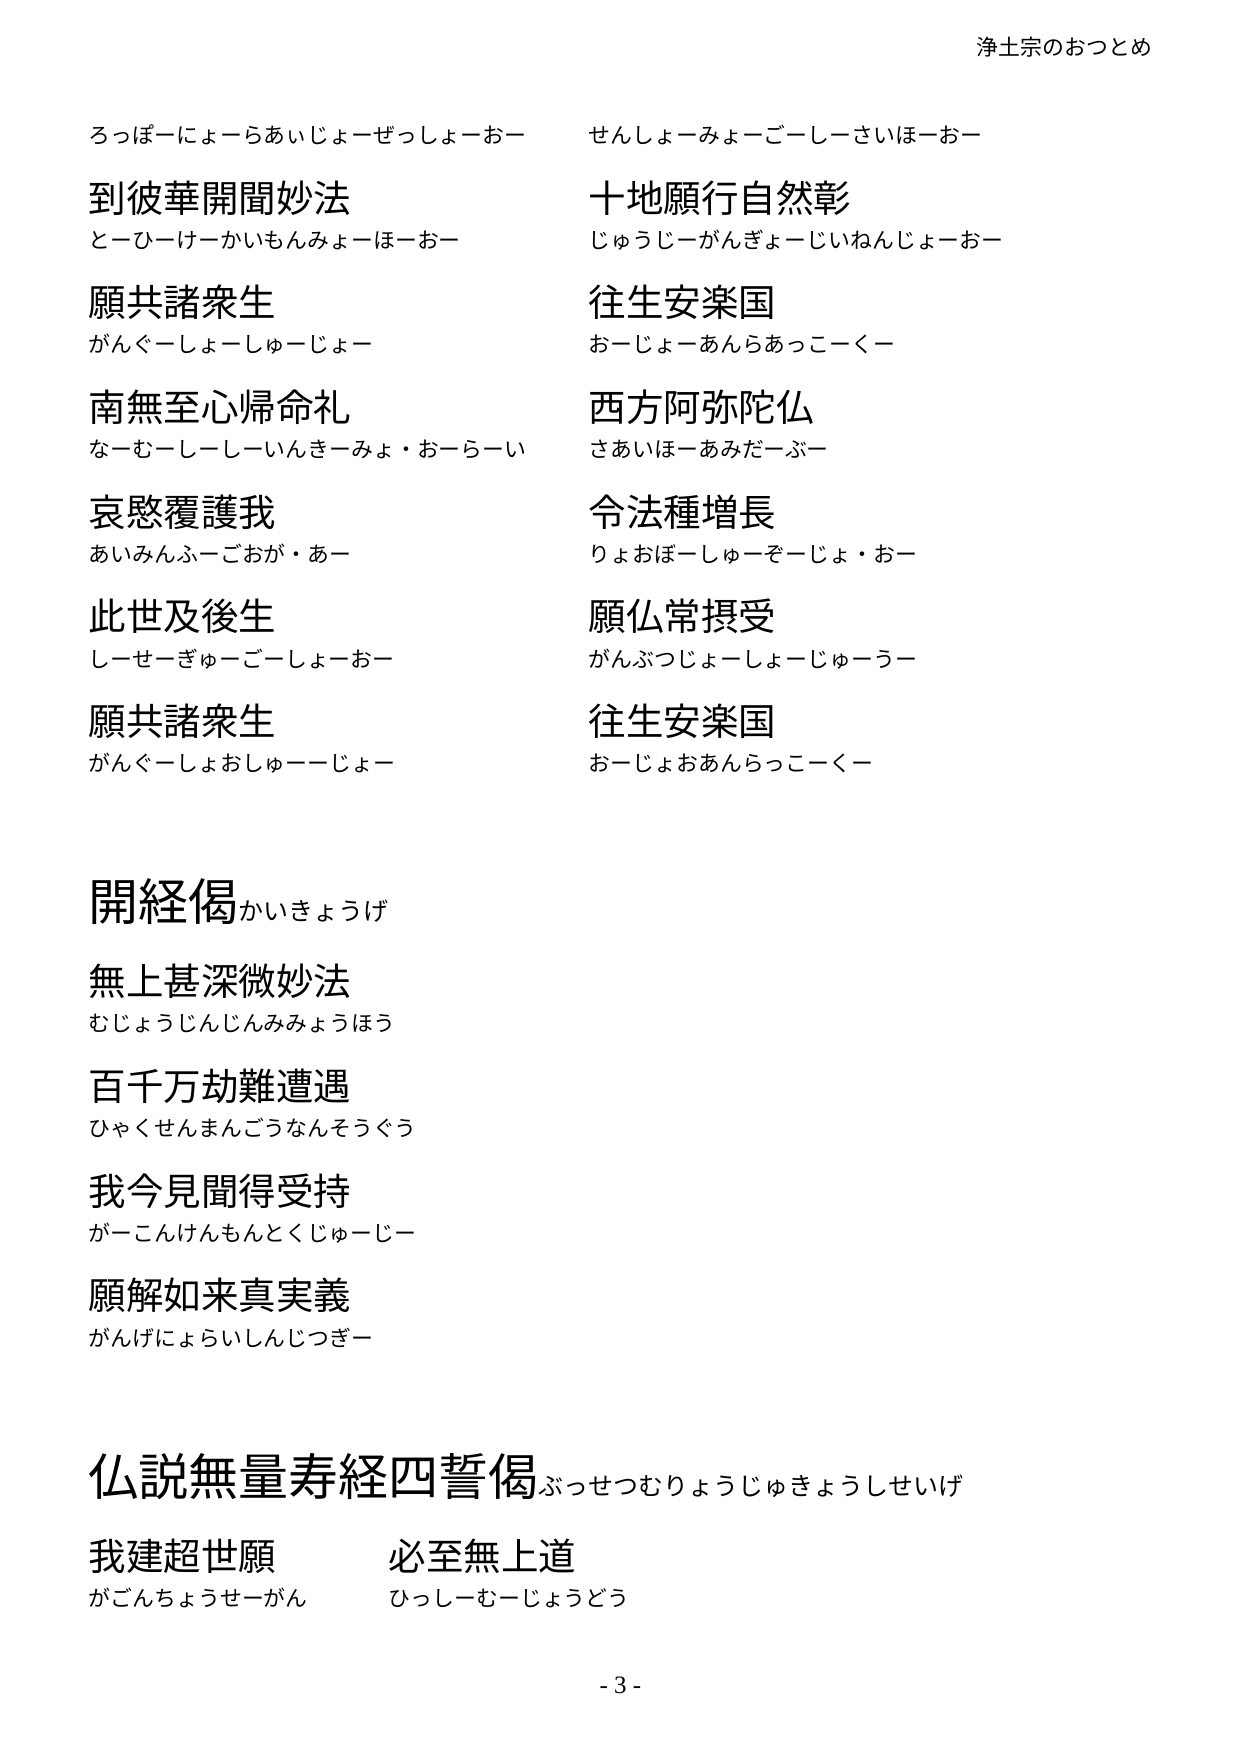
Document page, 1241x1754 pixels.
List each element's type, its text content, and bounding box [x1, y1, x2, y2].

text 願共諸衆生 往生安楽国 [89, 692, 1152, 746]
text ひゃくせんまんごうなんそうぐう [89, 1111, 1152, 1143]
text がーこんけんもんとくじゅーじー [89, 1216, 1152, 1247]
text 南無至心帰命礼 西方阿弥陀仏 [89, 378, 1152, 432]
text がごんちょうせーがん ひっしーむーじょうどう [89, 1581, 1152, 1612]
text がんぐーしょおしゅーーじょー おーじょおあんらっこーくー [89, 746, 1152, 778]
text なーむーしーしーいんきーみょ・おーらーい さあいほーあみだーぶー [89, 432, 1152, 464]
text 百千万劫難遭遇 [89, 1057, 1152, 1111]
text がんぐーしょーしゅーじょー おーじょーあんらあっこーくー [89, 327, 1152, 359]
text ろっぽーにょーらあぃじょーぜっしょーおー せんしょーみょーごーしーさいほーおー [89, 118, 1152, 150]
text むじょうじんじんみみょうほう [89, 1006, 1152, 1038]
text がんげにょらいしんじつぎー [89, 1321, 1152, 1352]
text 到彼華開聞妙法 十地願行自然彰 [89, 168, 1152, 223]
text あいみんふーごおが・あー りょおぼーしゅーぞーじょ・おー [89, 537, 1152, 568]
text 仏説無量寿経四誓偈ぶっせつむりょうじゅきょうしせいげ [89, 1437, 1152, 1509]
text 開経偈かいきょうげ [89, 863, 1152, 935]
text 願解如来真実義 [89, 1266, 1152, 1321]
text 哀愍覆護我 令法種増長 [89, 483, 1152, 537]
text 無上甚深微妙法 [89, 952, 1152, 1006]
text 我建超世願 必至無上道 [89, 1526, 1152, 1581]
text 此世及後生 願仏常摂受 [89, 587, 1152, 642]
text 我今見聞得受持 [89, 1162, 1152, 1216]
text しーせーぎゅーごーしょーおー がんぶつじょーしょーじゅーうー [89, 642, 1152, 673]
text 願共諸衆生 往生安楽国 [89, 273, 1152, 327]
text とーひーけーかいもんみょーほーおー じゅうじーがんぎょーじいねんじょーおー [89, 223, 1152, 254]
